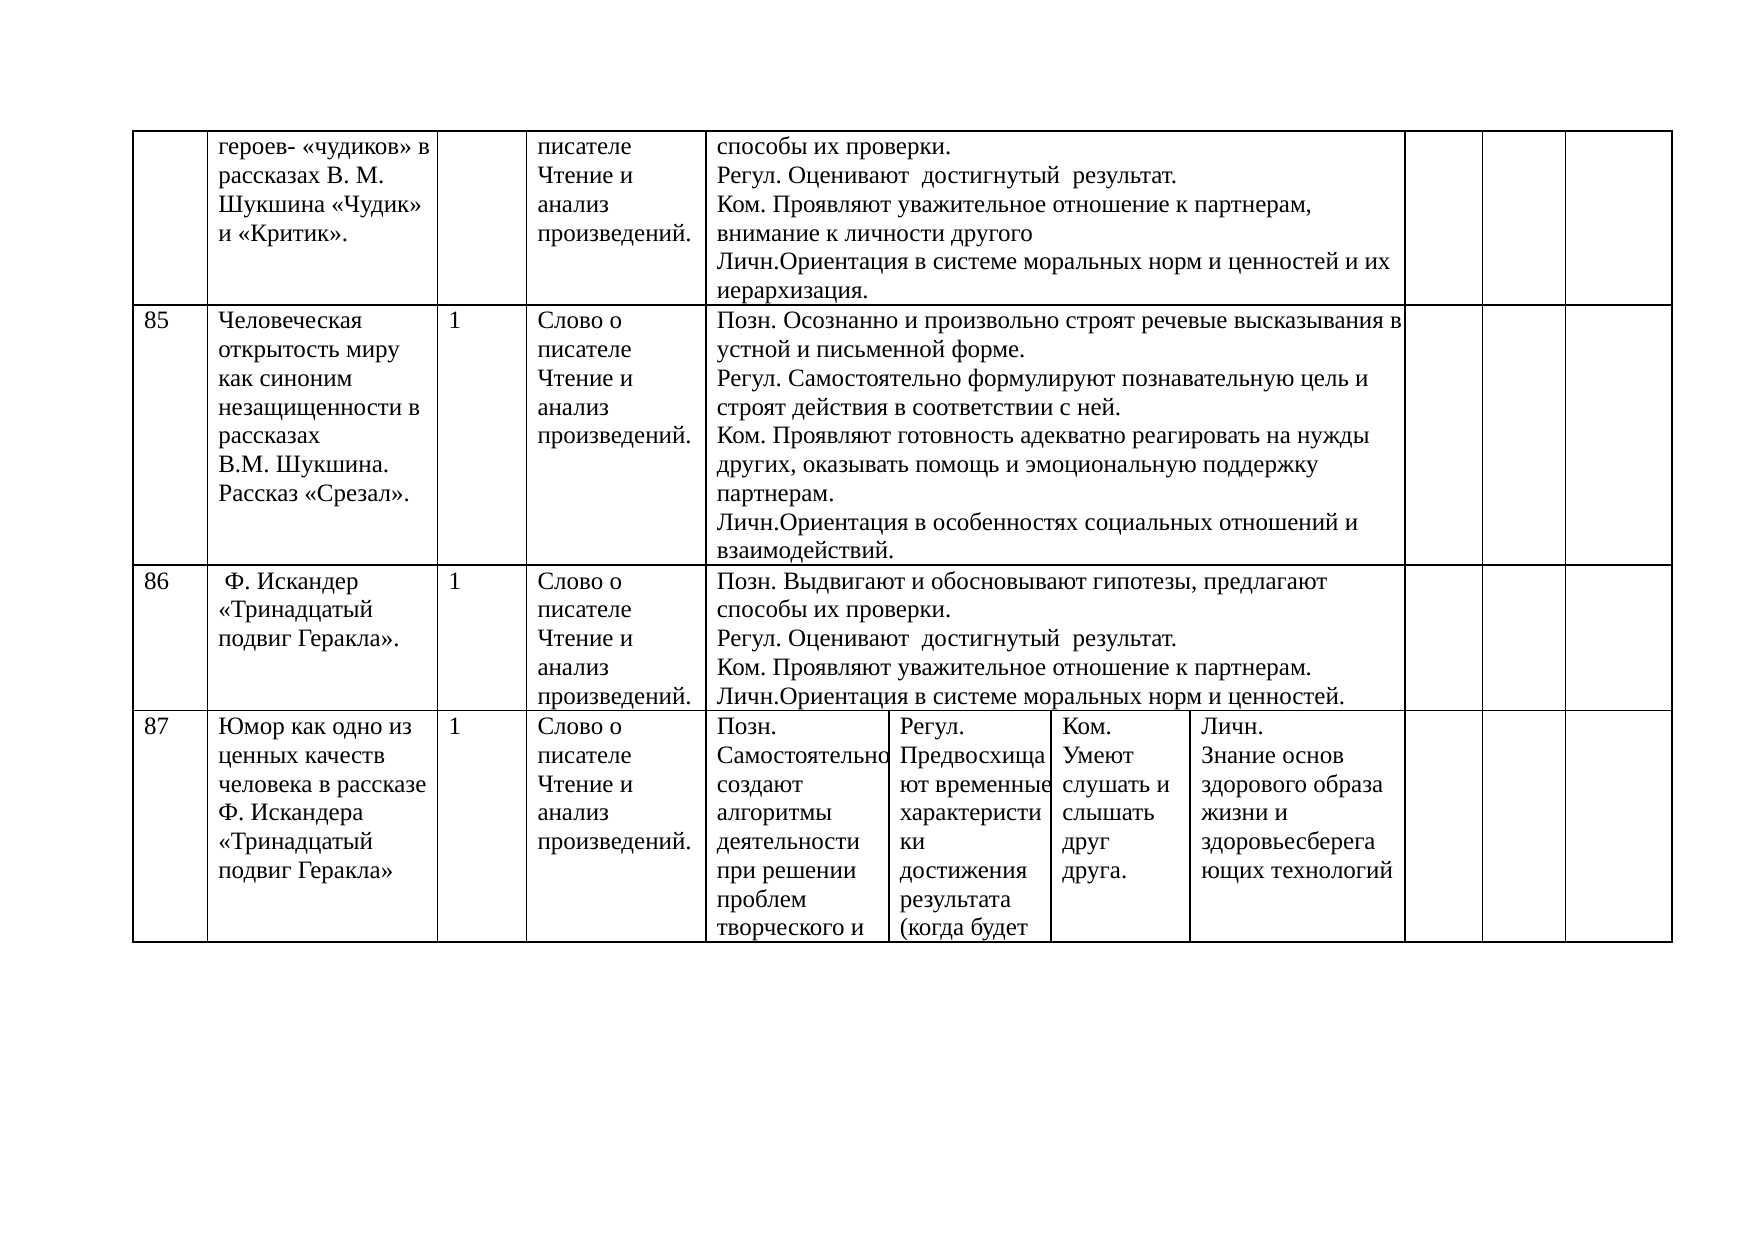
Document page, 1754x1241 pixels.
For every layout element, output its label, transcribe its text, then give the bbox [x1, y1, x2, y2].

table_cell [527, 711, 705, 941]
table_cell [208, 132, 437, 304]
table_cell 1 [438, 566, 526, 709]
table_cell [208, 711, 437, 941]
table_cell 84 [134, 132, 207, 304]
table_cell Позн. Выдвигают и обосновывают гипотезы, предлагают способы их проверки. Регул. Оценивают достигнутый результат. Ком. Проявляют уважительное отношение к партнерам. Личн.Ориентация в системе моральных норм и ценностей. [707, 566, 1404, 709]
table_cell [1566, 132, 1671, 304]
table_cell 1 [438, 711, 526, 941]
table_cell 1 [438, 132, 526, 304]
table_cell [1483, 306, 1565, 564]
table_cell Слово о писателе Чтение и анализ произведений. [527, 306, 705, 564]
table_cell 87 [134, 711, 207, 941]
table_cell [707, 132, 1404, 304]
table_cell [1483, 132, 1565, 304]
table_cell [1406, 566, 1482, 709]
table_cell Позн. Осознанно и произвольно строят речевые высказывания в устной и письменной форме. Регул. Самостоятельно формулируют познавательную цель и строят действия в соответствии с ней. Ком. Проявляют готовность адекватно реагировать на нужды других, оказывать помощь и эмоциональную поддержку партнерам. Личн.Ориентация в особенностях социальных отношений и взаимодействий. [707, 306, 1404, 564]
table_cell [707, 711, 888, 941]
table_cell [1566, 711, 1671, 941]
table_cell 85 [134, 306, 207, 564]
table_cell [1566, 566, 1671, 709]
table_cell Человеческая открытость миру как синоним незащищенности в рассказах В.М. Шукшина. Рассказ «Срезал». [208, 306, 437, 564]
table_cell [1566, 306, 1671, 564]
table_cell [527, 132, 705, 304]
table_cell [890, 711, 1050, 941]
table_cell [1052, 711, 1189, 941]
table_cell [1483, 711, 1565, 941]
table_cell [1406, 711, 1482, 941]
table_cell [1191, 711, 1404, 941]
table_cell [1483, 566, 1565, 709]
table_cell 1 [438, 306, 526, 564]
table_cell Ф. Искандер «Тринадцатый подвиг Геракла». [208, 566, 437, 709]
table_cell [1406, 132, 1482, 304]
table_cell Слово о писателе Чтение и анализ произведений. [527, 566, 705, 709]
table_cell 86 [134, 566, 207, 709]
table_cell [1406, 306, 1482, 564]
